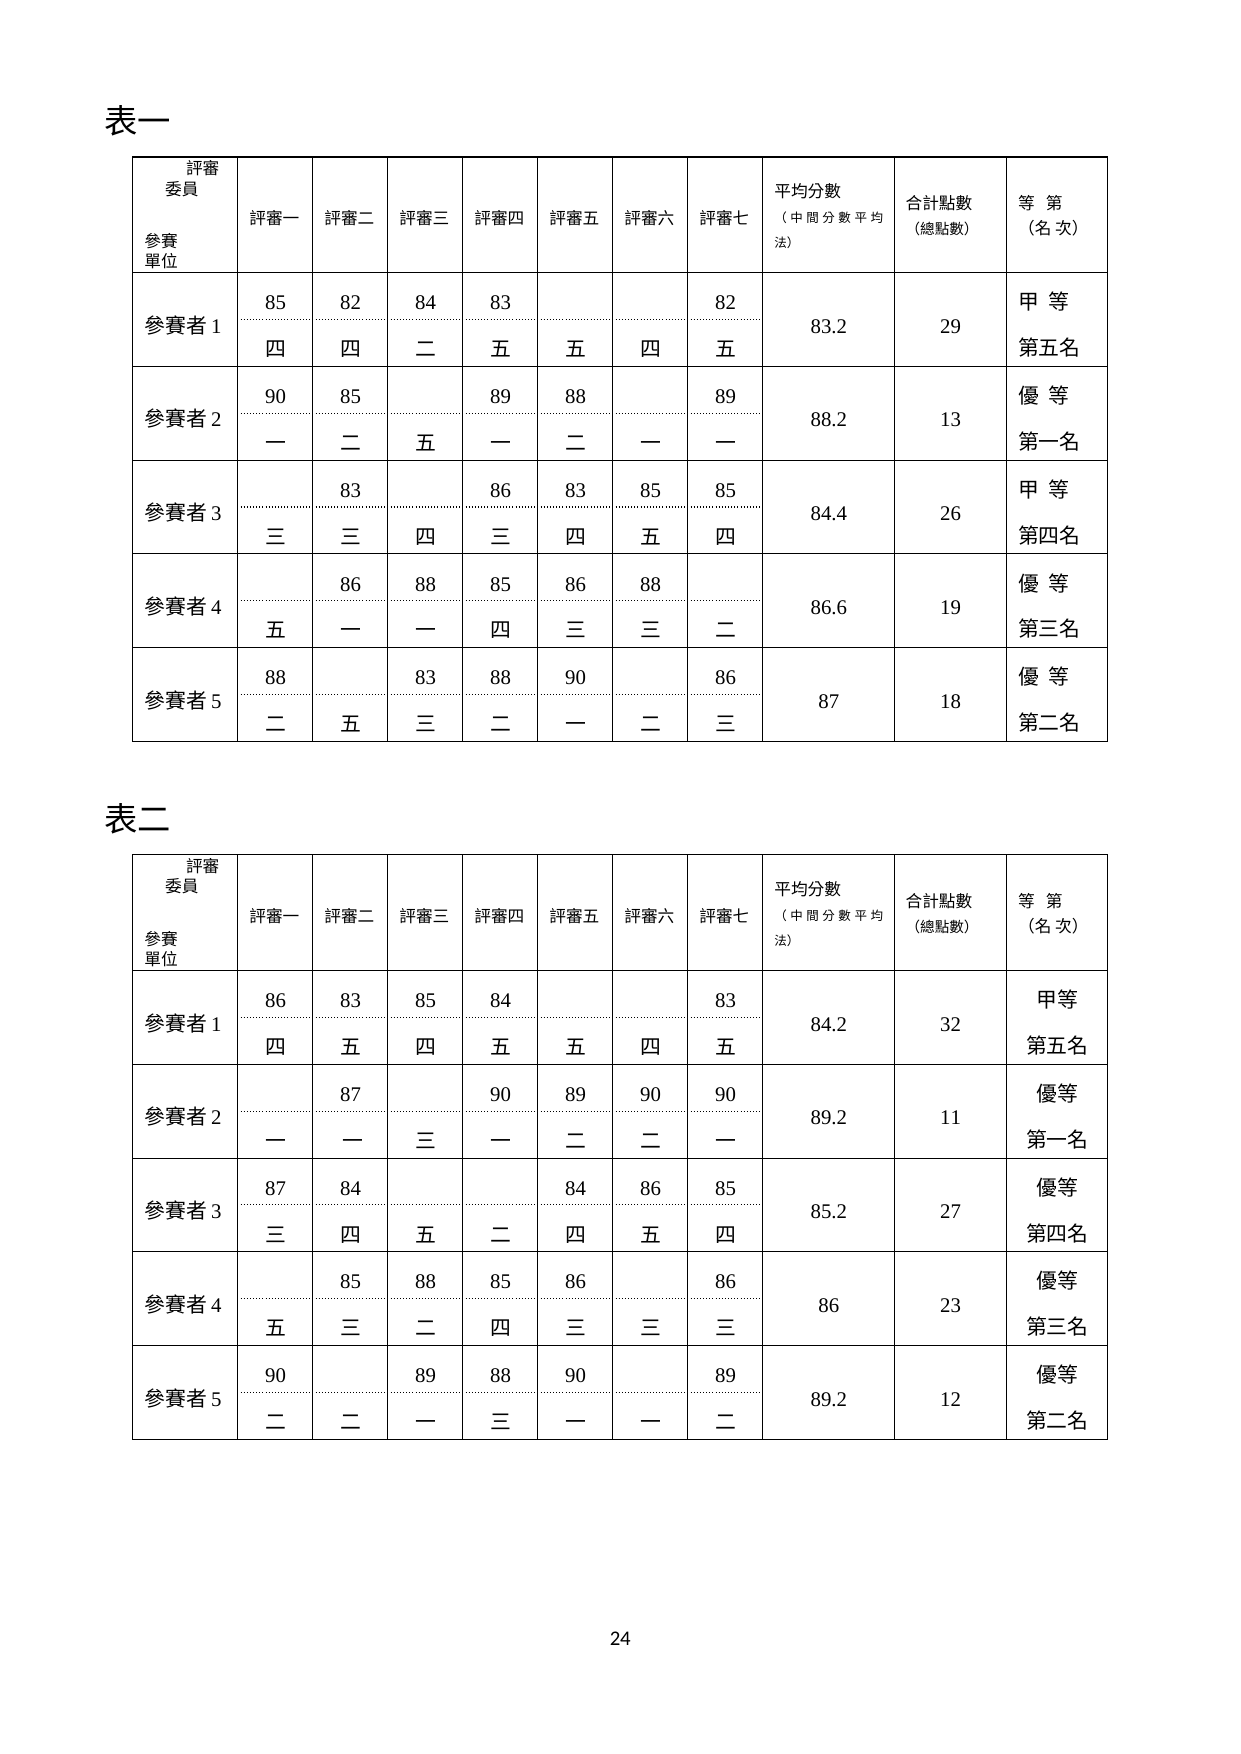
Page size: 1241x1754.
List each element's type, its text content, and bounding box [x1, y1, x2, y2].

table_cell 甲 等 第四名 [1007, 461, 1107, 553]
table_cell [388, 367, 462, 413]
table_header 評審三 [388, 158, 462, 272]
table_cell 參賽者3 [133, 1159, 237, 1251]
table_cell [613, 367, 687, 413]
table_cell 89.2 [763, 1065, 894, 1157]
table_cell 五 [613, 506, 687, 553]
table_cell [613, 971, 687, 1017]
table_cell 三 [538, 600, 612, 647]
table_cell 一 [538, 694, 612, 741]
table_cell 11 [895, 1065, 1006, 1157]
table_cell 二 [238, 1392, 312, 1439]
table_cell 三 [238, 506, 312, 553]
table_cell 86 [313, 554, 387, 600]
table_cell 優等 第一名 [1007, 1065, 1107, 1157]
table_cell 五 [388, 1204, 462, 1251]
table_cell 參賽者5 [133, 648, 237, 741]
table_cell 五 [463, 319, 537, 366]
table_cell 一 [688, 1111, 762, 1157]
table_cell 五 [463, 1017, 537, 1064]
table_cell [388, 1065, 462, 1111]
table_cell [388, 461, 462, 506]
table_cell 86 [688, 1252, 762, 1298]
table_cell 27 [895, 1159, 1006, 1251]
table_cell 二 [538, 1111, 612, 1157]
table_cell 83 [388, 648, 462, 694]
table_cell 五 [688, 319, 762, 366]
table_cell 二 [238, 694, 312, 741]
table_header 評審 委員 參賽 單位 [133, 855, 237, 970]
table_header 合計點數 （總點數） [895, 158, 1006, 272]
table_cell 88 [463, 1346, 537, 1392]
table_cell 一 [463, 1111, 537, 1157]
table_cell 五 [538, 319, 612, 366]
table_cell [238, 461, 312, 506]
table_header 等 第 （名 次） [1007, 855, 1107, 970]
table_cell [313, 648, 387, 694]
table_header 評審一 [238, 158, 312, 272]
table_cell 二 [388, 1298, 462, 1345]
table_cell 二 [688, 1392, 762, 1439]
table_header 合計點數 （總點數） [895, 855, 1006, 970]
table_cell 一 [388, 600, 462, 647]
table_cell 一 [388, 1392, 462, 1439]
table_cell 86 [238, 971, 312, 1017]
table_cell 89 [388, 1346, 462, 1392]
table_cell 82 [688, 273, 762, 319]
table_cell 84 [463, 971, 537, 1017]
table_cell 參賽者2 [133, 1065, 237, 1157]
table_cell 90 [463, 1065, 537, 1111]
table_cell 23 [895, 1252, 1006, 1345]
table_cell 89.2 [763, 1346, 894, 1439]
table_cell 三 [238, 1204, 312, 1251]
table_cell 83.2 [763, 273, 894, 366]
table_cell 86.6 [763, 554, 894, 647]
table_cell 一 [238, 1111, 312, 1157]
table_cell 13 [895, 367, 1006, 459]
table_cell 二 [463, 694, 537, 741]
table_cell 三 [613, 600, 687, 647]
table_cell [238, 1065, 312, 1111]
table_cell 85 [463, 1252, 537, 1298]
table_cell 86 [538, 554, 612, 600]
table_cell 五 [388, 413, 462, 459]
table_cell 89 [538, 1065, 612, 1111]
table_cell [238, 1252, 312, 1298]
table_cell 一 [688, 413, 762, 459]
table_cell [238, 554, 312, 600]
table_header 評審一 [238, 855, 312, 970]
table_cell 85 [688, 1159, 762, 1204]
table_cell 一 [463, 413, 537, 459]
table_header 評審五 [538, 158, 612, 272]
table_cell 四 [538, 506, 612, 553]
text 表一 [75, 81, 1165, 156]
table_cell 88 [388, 1252, 462, 1298]
table_cell 五 [238, 1298, 312, 1345]
table_cell 88 [613, 554, 687, 600]
table_cell 甲等 第五名 [1007, 971, 1107, 1064]
table_cell 29 [895, 273, 1006, 366]
table_header 評審七 [688, 855, 762, 970]
table_cell 二 [613, 694, 687, 741]
table_cell [538, 971, 612, 1017]
table_cell 一 [313, 1111, 387, 1157]
table_cell 三 [688, 1298, 762, 1345]
table_cell 四 [463, 1298, 537, 1345]
table_cell 四 [613, 319, 687, 366]
table_cell 87 [313, 1065, 387, 1111]
table_cell 85 [238, 273, 312, 319]
table_cell 88 [463, 648, 537, 694]
table_cell 四 [313, 319, 387, 366]
table_cell 四 [463, 600, 537, 647]
table_cell 參賽者4 [133, 1252, 237, 1345]
table_cell 四 [388, 506, 462, 553]
table_cell 87 [763, 648, 894, 741]
table_cell 三 [388, 1111, 462, 1157]
table_cell 86 [688, 648, 762, 694]
table_header 平均分數 （中間分數平均法） [763, 158, 894, 272]
table_cell 五 [238, 600, 312, 647]
table_cell 優 等 第一名 [1007, 367, 1107, 459]
table_cell 三 [538, 1298, 612, 1345]
table_cell 三 [463, 1392, 537, 1439]
table_cell 四 [613, 1017, 687, 1064]
table_cell 85 [313, 1252, 387, 1298]
table_cell 85 [688, 461, 762, 506]
table_cell 90 [613, 1065, 687, 1111]
table_header 評審四 [463, 158, 537, 272]
table_cell 83 [688, 971, 762, 1017]
table_cell 四 [688, 506, 762, 553]
table_cell 優 等 第三名 [1007, 554, 1107, 647]
table_cell 一 [613, 1392, 687, 1439]
table_cell 優 等 第二名 [1007, 648, 1107, 741]
table_cell 優等 第四名 [1007, 1159, 1107, 1251]
table_cell 85.2 [763, 1159, 894, 1251]
table_cell 84.4 [763, 461, 894, 553]
table_cell 二 [313, 1392, 387, 1439]
table_cell 89 [463, 367, 537, 413]
table_cell 優等 第三名 [1007, 1252, 1107, 1345]
table_cell 86 [463, 461, 537, 506]
table_cell 90 [538, 648, 612, 694]
table_header 評審五 [538, 855, 612, 970]
table_cell 參賽者1 [133, 971, 237, 1064]
table_header 等 第 （名 次） [1007, 158, 1107, 272]
table_cell 88.2 [763, 367, 894, 459]
table_cell 二 [538, 413, 612, 459]
table_cell 83 [313, 461, 387, 506]
table_cell 五 [613, 1204, 687, 1251]
table_header 評審二 [313, 158, 387, 272]
table_cell 優等 第二名 [1007, 1346, 1107, 1439]
table_cell 84.2 [763, 971, 894, 1064]
table_cell 85 [613, 461, 687, 506]
table_cell 88 [238, 648, 312, 694]
table_cell 86 [613, 1159, 687, 1204]
table_cell 四 [238, 319, 312, 366]
table_cell [613, 1252, 687, 1298]
table_cell 83 [313, 971, 387, 1017]
table_cell 83 [463, 273, 537, 319]
table_cell 85 [463, 554, 537, 600]
table_cell 85 [313, 367, 387, 413]
table_cell 三 [688, 694, 762, 741]
table_cell 三 [313, 506, 387, 553]
table_cell 85 [388, 971, 462, 1017]
table_cell 二 [388, 319, 462, 366]
table_cell 三 [613, 1298, 687, 1345]
table_cell 88 [388, 554, 462, 600]
table_cell 83 [538, 461, 612, 506]
table_cell 86 [763, 1252, 894, 1345]
table_cell [313, 1346, 387, 1392]
table_header 評審四 [463, 855, 537, 970]
table_cell [613, 1346, 687, 1392]
table_cell 一 [313, 600, 387, 647]
table_cell 四 [388, 1017, 462, 1064]
table_cell 三 [388, 694, 462, 741]
table_cell 84 [388, 273, 462, 319]
table_cell 二 [463, 1204, 537, 1251]
table_cell 32 [895, 971, 1006, 1064]
table_cell 五 [538, 1017, 612, 1064]
table_cell 二 [688, 600, 762, 647]
table_header 評審三 [388, 855, 462, 970]
table_cell [613, 648, 687, 694]
table_cell 18 [895, 648, 1006, 741]
table_cell 12 [895, 1346, 1006, 1439]
text 表二 [75, 779, 1165, 854]
table_cell 三 [313, 1298, 387, 1345]
table_cell [388, 1159, 462, 1204]
table_cell 五 [688, 1017, 762, 1064]
table_cell [463, 1159, 537, 1204]
table_cell 一 [238, 413, 312, 459]
table_cell 一 [613, 413, 687, 459]
table_cell [613, 273, 687, 319]
table_cell 89 [688, 1346, 762, 1392]
table_cell 87 [238, 1159, 312, 1204]
table_cell [538, 273, 612, 319]
table_cell 四 [538, 1204, 612, 1251]
table_header 評審二 [313, 855, 387, 970]
table_cell 四 [238, 1017, 312, 1064]
table_header 評審六 [613, 158, 687, 272]
table_cell [688, 554, 762, 600]
table_header 評審 委員 參賽 單位 [133, 158, 237, 272]
table_header 評審六 [613, 855, 687, 970]
table_cell 82 [313, 273, 387, 319]
table_cell 四 [688, 1204, 762, 1251]
table_cell 二 [313, 413, 387, 459]
table_cell 26 [895, 461, 1006, 553]
table_header 評審七 [688, 158, 762, 272]
table_cell 88 [538, 367, 612, 413]
table_cell 84 [313, 1159, 387, 1204]
table_cell 90 [688, 1065, 762, 1111]
table_cell 89 [688, 367, 762, 413]
table_cell 90 [238, 1346, 312, 1392]
table_cell 五 [313, 1017, 387, 1064]
table_cell 一 [538, 1392, 612, 1439]
table_cell 90 [538, 1346, 612, 1392]
table_header 平均分數 （中間分數平均法） [763, 855, 894, 970]
table_cell 參賽者2 [133, 367, 237, 459]
table_cell 甲 等 第五名 [1007, 273, 1107, 366]
table_cell 四 [313, 1204, 387, 1251]
table_cell 五 [313, 694, 387, 741]
table_cell 19 [895, 554, 1006, 647]
table_cell 90 [238, 367, 312, 413]
table_cell 三 [463, 506, 537, 553]
table_cell 參賽者3 [133, 461, 237, 553]
table_cell 參賽者4 [133, 554, 237, 647]
table_cell 參賽者5 [133, 1346, 237, 1439]
table_cell 二 [613, 1111, 687, 1157]
table_cell 參賽者1 [133, 273, 237, 366]
table_cell 84 [538, 1159, 612, 1204]
table_cell 86 [538, 1252, 612, 1298]
